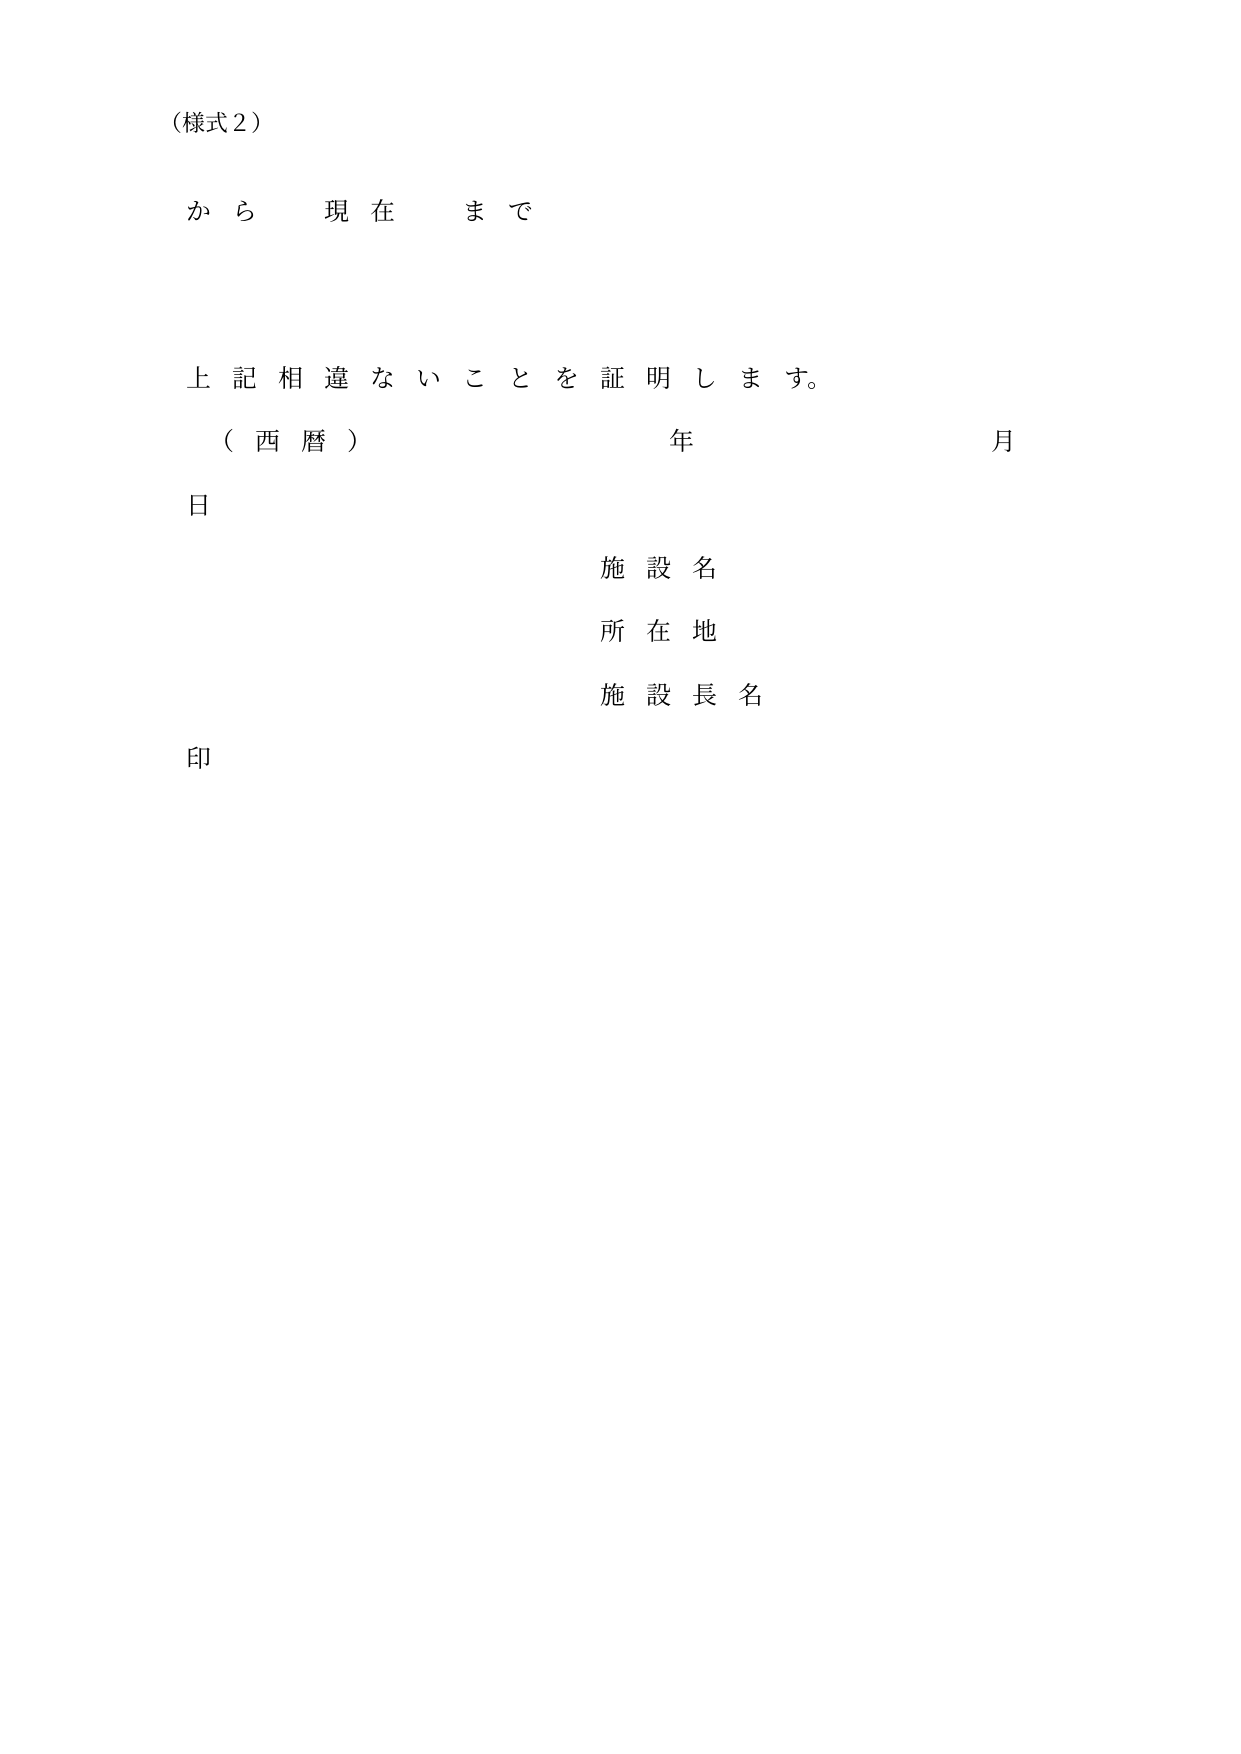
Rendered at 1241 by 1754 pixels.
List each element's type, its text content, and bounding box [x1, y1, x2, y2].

text （西暦） 年 月 日 [186, 408, 1084, 535]
text 施設名 [186, 535, 1084, 598]
text 上記相違ないことを証明します。 [186, 345, 1084, 408]
text （西暦） 年 月から 現在 まで [186, 178, 1084, 241]
text 所在地 [186, 598, 1084, 662]
text 施設長名 印 [186, 662, 1084, 788]
